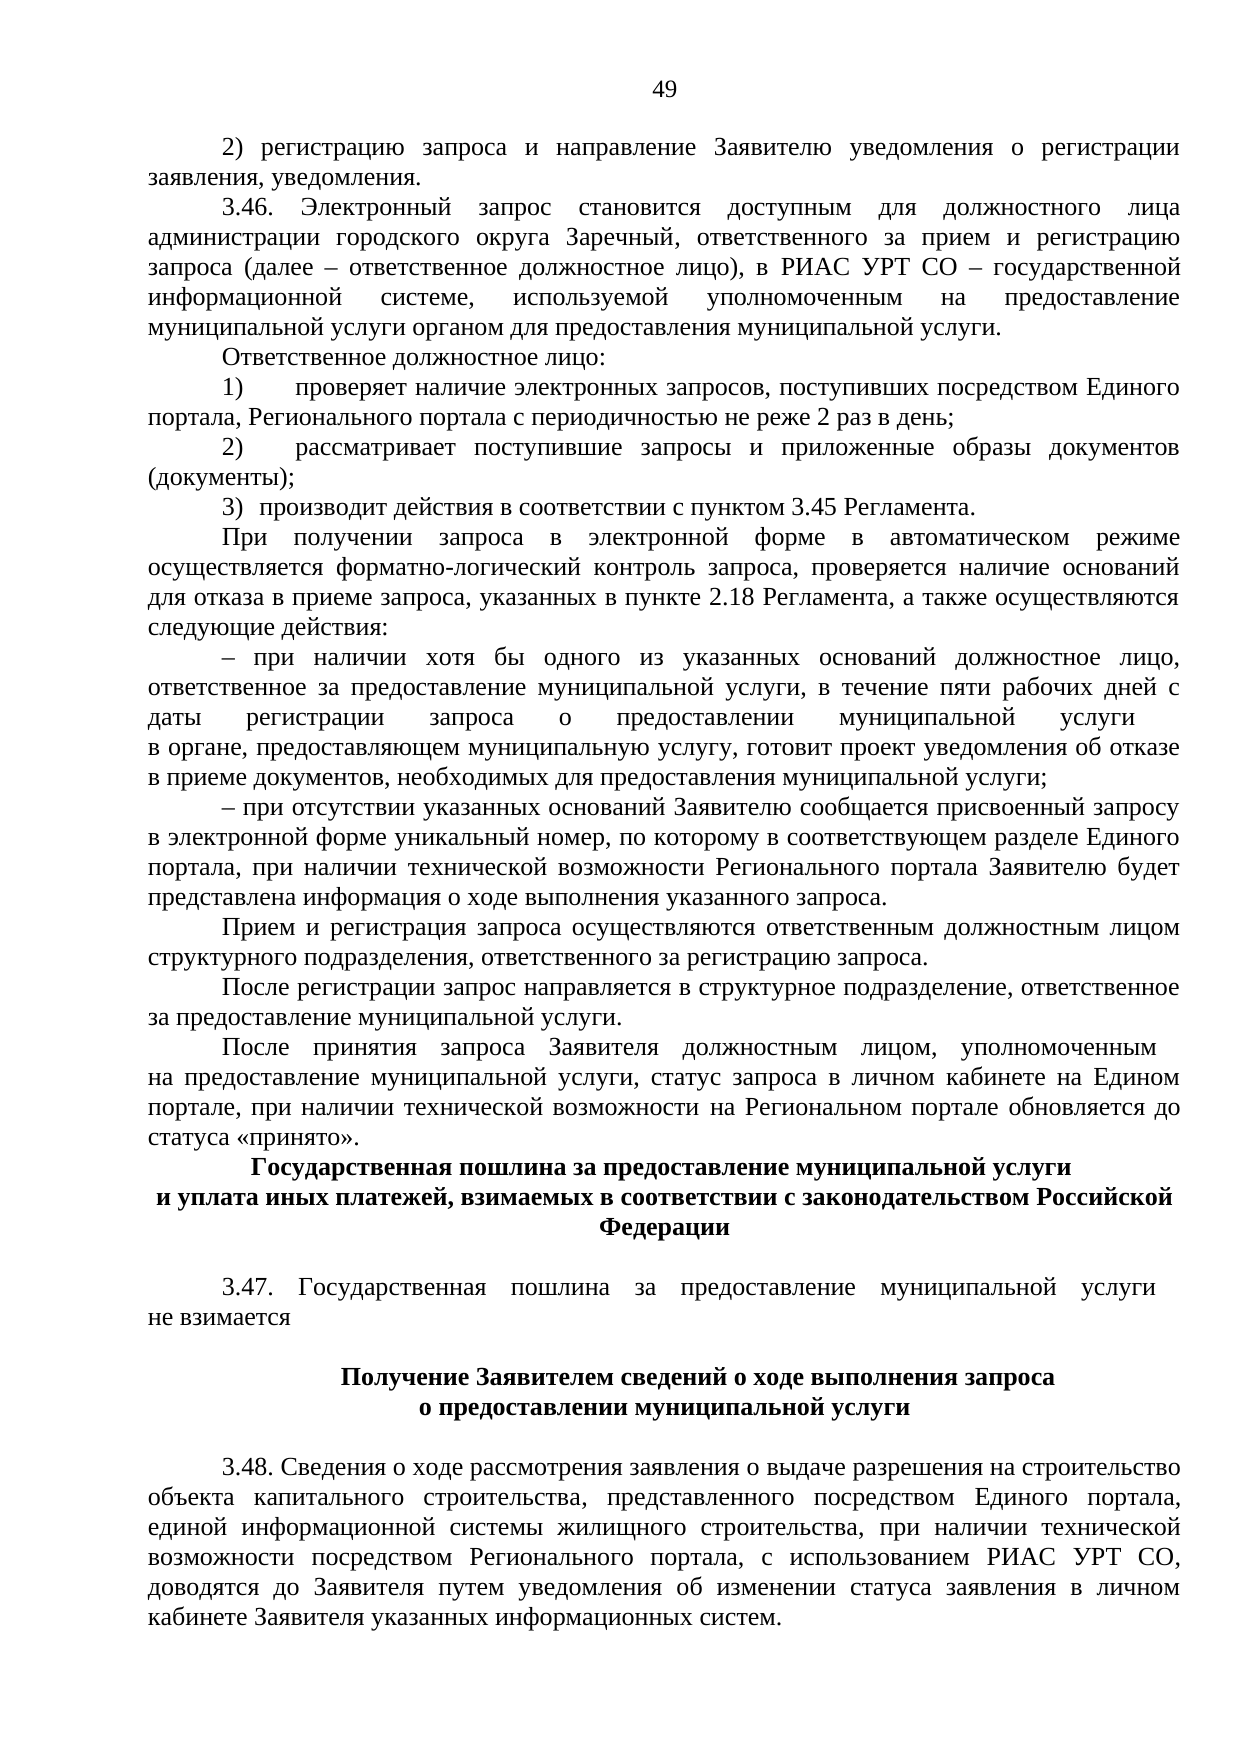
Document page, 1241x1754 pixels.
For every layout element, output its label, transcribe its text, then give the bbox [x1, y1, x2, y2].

text При получении запроса в электронной форме в автоматическом режиме осуществляется форматно-логический контроль запроса, проверяется наличие оснований для отказа в приеме запроса, указанных в пункте 2.18 Регламента, а также осуществляются следующие действия: [148, 521, 1181, 641]
text После принятия запроса Заявителя должностным лицом, уполномоченным на предоставление муниципальной услуги, статус запроса в личном кабинете на Едином портале, при наличии технической возможности на Региональном портале обновляется до статуса «принято». [148, 1031, 1181, 1151]
text 2) регистрацию запроса и направление Заявителю уведомления о регистрации заявления, уведомления. [148, 131, 1181, 191]
list производит действия в соответствии с пунктом 3.45 Регламента. [222, 491, 1181, 521]
text Получение Заявителем сведений о ходе выполнения запроса о предоставлении муниципальной услуги [148, 1361, 1181, 1421]
text Прием и регистрация запроса осуществляются ответственным должностным лицом структурного подразделения, ответственного за регистрацию запроса. [148, 911, 1181, 971]
text – при отсутствии указанных оснований Заявителю сообщается присвоенный запросу в электронной форме уникальный номер, по которому в соответствующем разделе Единого портала, при наличии технической возможности Регионального портала Заявителю будет представлена информация о ходе выполнения указанного запроса. [148, 791, 1181, 911]
text 3.46. Электронный запрос становится доступным для должностного лица администрации городского округа Заречный, ответственного за прием и регистрацию запроса (далее – ответственное должностное лицо), в РИАС УРТ СО – государственной информационной системе, используемой уполномоченным на предоставление муниципальной услуги органом для предоставления муниципальной услуги. [148, 191, 1181, 341]
text Государственная пошлина за предоставление муниципальной услуги и уплата иных платежей, взимаемых в соответствии с законодательством Российской Федерации [148, 1151, 1181, 1241]
text После регистрации запрос направляется в структурное подразделение, ответственное за предоставление муниципальной услуги. [148, 971, 1181, 1031]
text Ответственное должностное лицо: [148, 341, 1181, 371]
text 3.48. Сведения о ходе рассмотрения заявления о выдаче разрешения на строительство объекта капитального строительства, представленного посредством Единого портала, единой информационной системы жилищного строительства, при наличии технической возможности посредством Регионального портала, с использованием РИАС УРТ СО, доводятся до Заявителя путем уведомления об изменении статуса заявления в личном кабинете Заявителя указанных информационных систем. [148, 1451, 1181, 1631]
list рассматривает поступившие запросы и приложенные образы документов (документы); [148, 431, 1181, 491]
list проверяет наличие электронных запросов, поступивших посредством Единого портала, Регионального портала с периодичностью не реже 2 раз в день; [148, 371, 1181, 431]
text 3.47. Государственная пошлина за предоставление муниципальной услуги не взимается [148, 1271, 1181, 1331]
text – при наличии хотя бы одного из указанных оснований должностное лицо, ответственное за предоставление муниципальной услуги, в течение пяти рабочих дней с даты регистрации запроса о предоставлении муниципальной услуги в органе, предоставляющем муниципальную услугу, готовит проект уведомления об отказе в приеме документов, необходимых для предоставления муниципальной услуги; [148, 641, 1181, 791]
